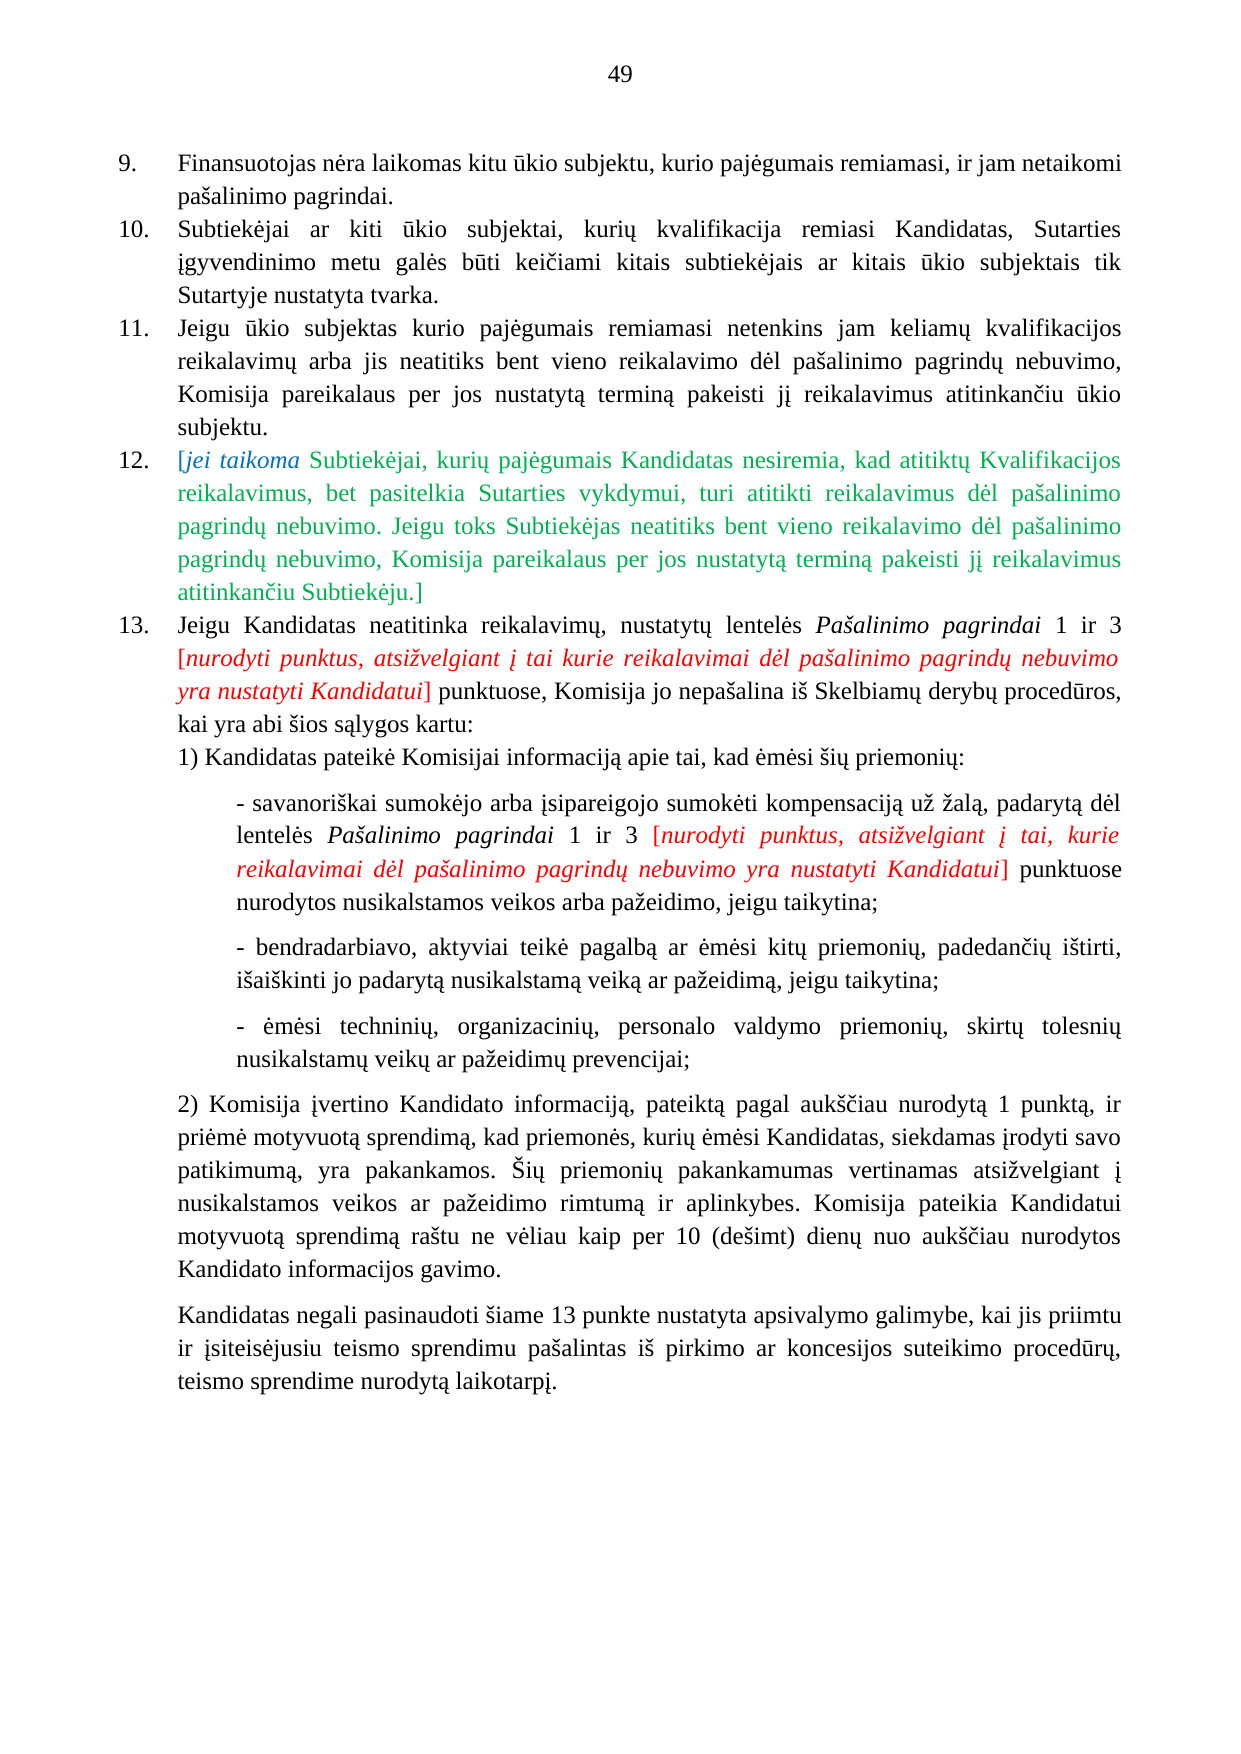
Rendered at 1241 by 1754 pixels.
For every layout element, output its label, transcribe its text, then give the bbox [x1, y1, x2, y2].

list Jeigu Kandidatas neatitinka reikalavimų, nustatytų lentelės Pašalinimo pagrindai 1 ir 3 [nurodyti punktus, atsižvelgiant į tai kurie reikalavimai dėl pašalinimo pagrindų nebuvimo yra nustatyti Kandidatui] punktuose, Komisija jo nepašalina iš Skelbiamų derybų procedūros, kai yra abi šios sąlygos kartu: [118, 610, 1122, 738]
text - ėmėsi techninių, organizacinių, personalo valdymo priemonių, skirtų tolesnių nusikalstamų veikų ar pažeidimų prevencijai; [236, 1011, 1122, 1072]
list Finansuotojas nėra laikomas kitu ūkio subjektu, kurio pajėgumais remiamasi, ir jam netaikomi pašalinimo pagrindai. [118, 148, 1122, 209]
text - bendradarbiavo, aktyviai teikė pagalbą ar ėmėsi kitų priemonių, padedančių ištirti, išaiškinti jo padarytą nusikalstamą veiką ar pažeidimą, jeigu taikytina; [236, 932, 1122, 994]
list Subtiekėjai ar kiti ūkio subjektai, kurių kvalifikacija remiasi Kandidatas, Sutarties įgyvendinimo metu galės būti keičiami kitais subtiekėjais ar kitais ūkio subjektais tik Sutartyje nustatyta tvarka. [118, 214, 1122, 308]
text 1) Kandidatas pateikė Komisijai informaciją apie tai, kad ėmėsi šių priemonių: [177, 742, 1122, 771]
text 2) Komisija įvertino Kandidato informaciją, pateiktą pagal aukščiau nurodytą 1 punktą, ir priėmė motyvuotą sprendimą, kad priemonės, kurių ėmėsi Kandidatas, siekdamas įrodyti savo patikimumą, yra pakankamos. Šių priemonių pakankamumas vertinamas atsižvelgiant į nusikalstamos veikos ar pažeidimo rimtumą ir aplinkybes. Komisija pateikia Kandidatui motyvuotą sprendimą raštu ne vėliau kaip per 10 (dešimt) dienų nuo aukščiau nurodytos Kandidato informacijos gavimo. [177, 1089, 1122, 1283]
list [jei taikoma Subtiekėjai, kurių pajėgumais Kandidatas nesiremia, kad atitiktų Kvalifikacijos reikalavimus, bet pasitelkia Sutarties vykdymui, turi atitikti reikalavimus dėl pašalinimo pagrindų nebuvimo. Jeigu toks Subtiekėjas neatitiks bent vieno reikalavimo dėl pašalinimo pagrindų nebuvimo, Komisija pareikalaus per jos nustatytą terminą pakeisti jį reikalavimus atitinkančiu Subtiekėju.] [118, 445, 1122, 606]
text - savanoriškai sumokėjo arba įsipareigojo sumokėti kompensaciją už žalą, padarytą dėl lentelės Pašalinimo pagrindai 1 ir 3 [nurodyti punktus, atsižvelgiant į tai, kurie reikalavimai dėl pašalinimo pagrindų nebuvimo yra nustatyti Kandidatui] punktuose nurodytos nusikalstamos veikos arba pažeidimo, jeigu taikytina; [236, 788, 1122, 915]
text Kandidatas negali pasinaudoti šiame 13 punkte nustatyta apsivalymo galimybe, kai jis priimtu ir įsiteisėjusiu teismo sprendimu pašalintas iš pirkimo ar koncesijos suteikimo procedūrų, teismo sprendime nurodytą laikotarpį. [177, 1300, 1122, 1395]
list Jeigu ūkio subjektas kurio pajėgumais remiamasi netenkins jam keliamų kvalifikacijos reikalavimų arba jis neatitiks bent vieno reikalavimo dėl pašalinimo pagrindų nebuvimo, Komisija pareikalaus per jos nustatytą terminą pakeisti jį reikalavimus atitinkančiu ūkio subjektu. [118, 313, 1122, 441]
